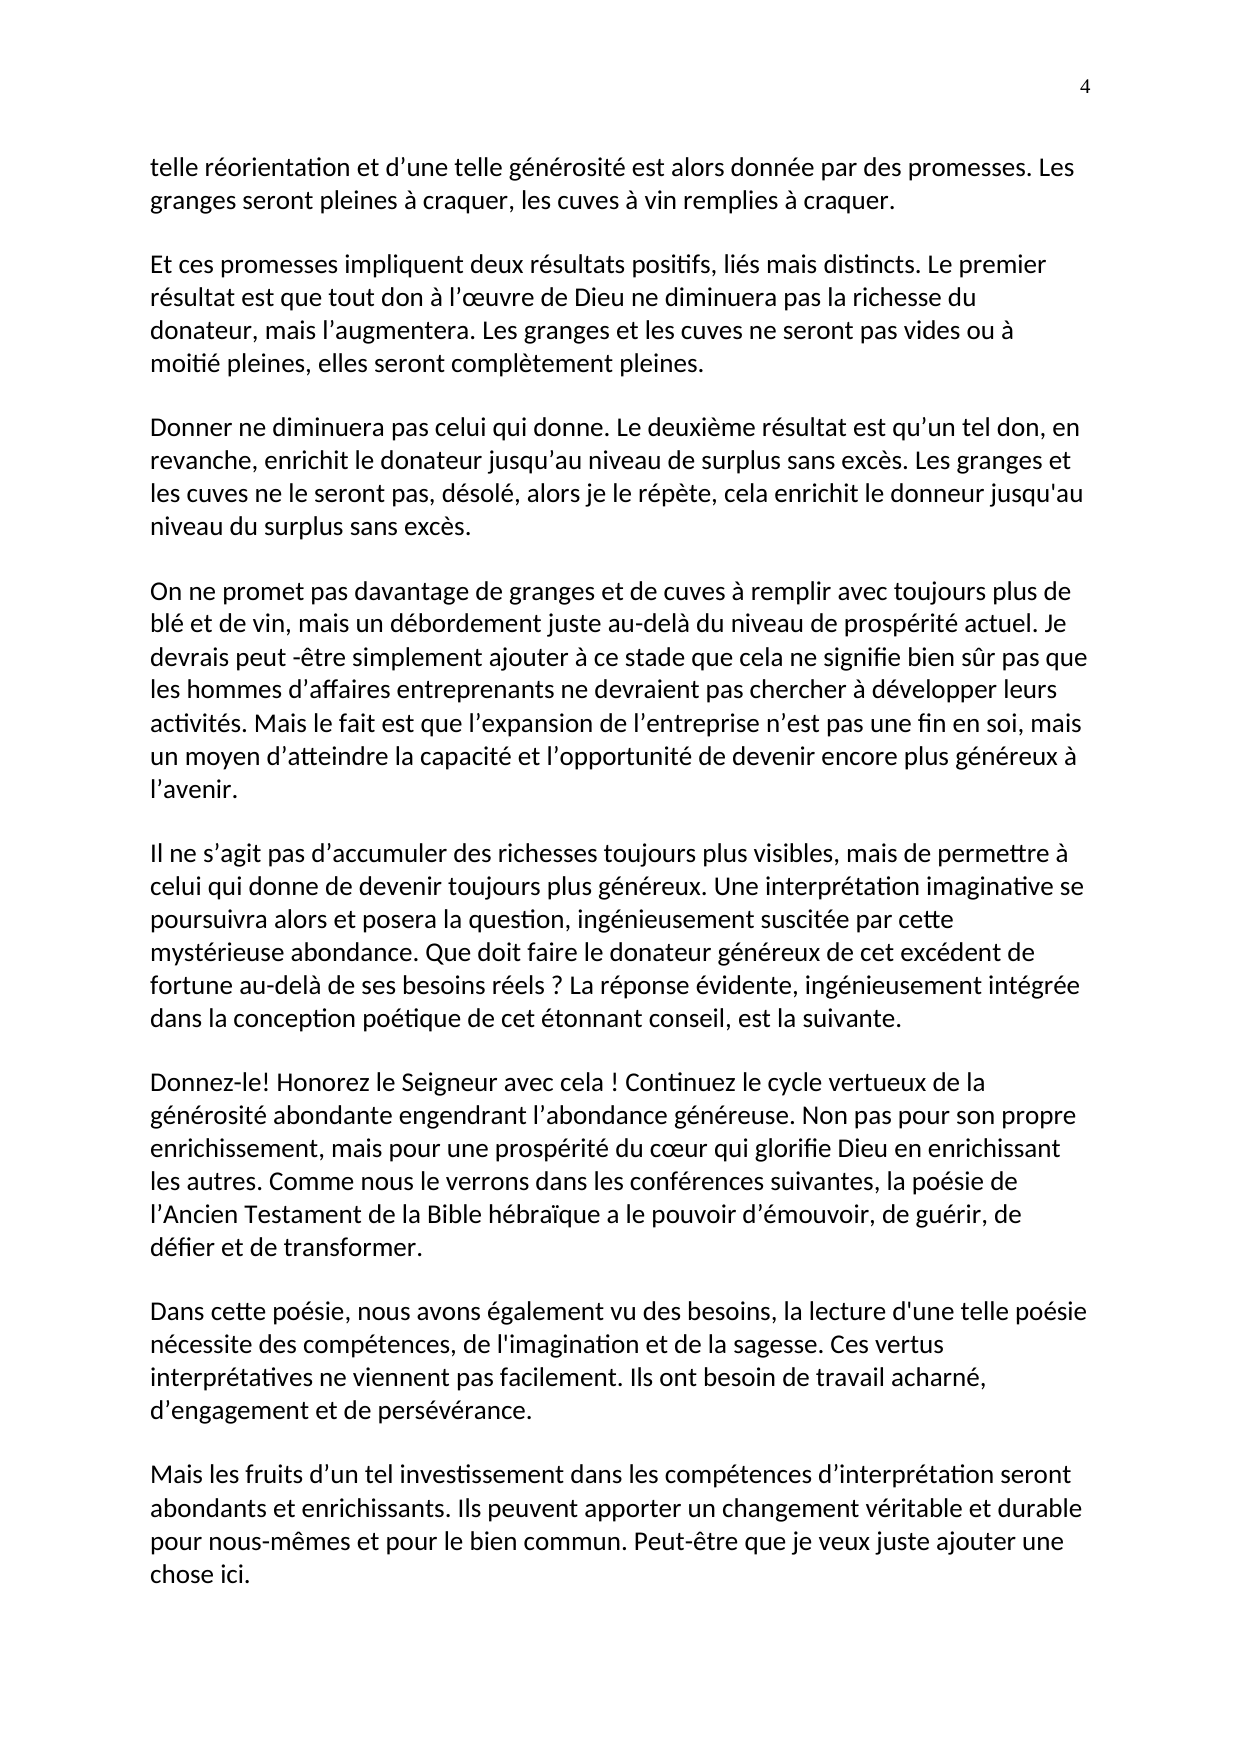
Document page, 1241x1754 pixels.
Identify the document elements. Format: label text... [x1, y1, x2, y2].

text Donner ne diminuera pas celui qui donne. Le deuxième résultat est qu’un tel don, en revanche, enrichit le donateur jusqu’au niveau de surplus sans excès. Les granges et les cuves ne le seront pas, désolé, alors je le répète, cela enrichit le donneur jusqu'au niveau du surplus sans excès. [150, 410, 1090, 542]
text Il ne s’agit pas d’accumuler des richesses toujours plus visibles, mais de permettre à celui qui donne de devenir toujours plus généreux. Une interprétation imaginative se poursuivra alors et posera la question, ingénieusement suscitée par cette mystérieuse abondance. Que doit faire le donateur généreux de cet excédent de fortune au-delà de ses besoins réels ? La réponse évidente, ingénieusement intégrée dans la conception poétique de cet étonnant conseil, est la suivante. [150, 836, 1090, 1034]
text Mais les fruits d’un tel investissement dans les compétences d’interprétation seront abondants et enrichissants. Ils peuvent apporter un changement véritable et durable pour nous-mêmes et pour le bien commun. Peut-être que je veux juste ajouter une chose ici. [150, 1458, 1090, 1590]
text Dans cette poésie, nous avons également vu des besoins, la lecture d'une telle poésie nécessite des compétences, de l'imagination et de la sagesse. Ces vertus interprétatives ne viennent pas facilement. Ils ont besoin de travail acharné, d’engagement et de persévérance. [150, 1294, 1090, 1427]
text On ne promet pas davantage de granges et de cuves à remplir avec toujours plus de blé et de vin, mais un débordement juste au-delà du niveau de prospérité actuel. Je devrais peut -être simplement ajouter à ce stade que cela ne signifie bien sûr pas que les hommes d’affaires entreprenants ne devraient pas chercher à développer leurs activités. Mais le fait est que l’expansion de l’entreprise n’est pas une fin en soi, mais un moyen d’atteindre la capacité et l’opportunité de devenir encore plus généreux à l’avenir. [150, 574, 1090, 805]
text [150, 150, 1090, 216]
text Donnez-le! Honorez le Seigneur avec cela ! Continuez le cycle vertueux de la générosité abondante engendrant l’abondance généreuse. Non pas pour son propre enrichissement, mais pour une prospérité du cœur qui glorifie Dieu en enrichissant les autres. Comme nous le verrons dans les conférences suivantes, la poésie de l’Ancien Testament de la Bible hébraïque a le pouvoir d’émouvoir, de guérir, de défier et de transformer. [150, 1065, 1090, 1263]
text Et ces promesses impliquent deux résultats positifs, liés mais distincts. Le premier résultat est que tout don à l’œuvre de Dieu ne diminuera pas la richesse du donateur, mais l’augmentera. Les granges et les cuves ne seront pas vides ou à moitié pleines, elles seront complètement pleines. [150, 247, 1090, 379]
